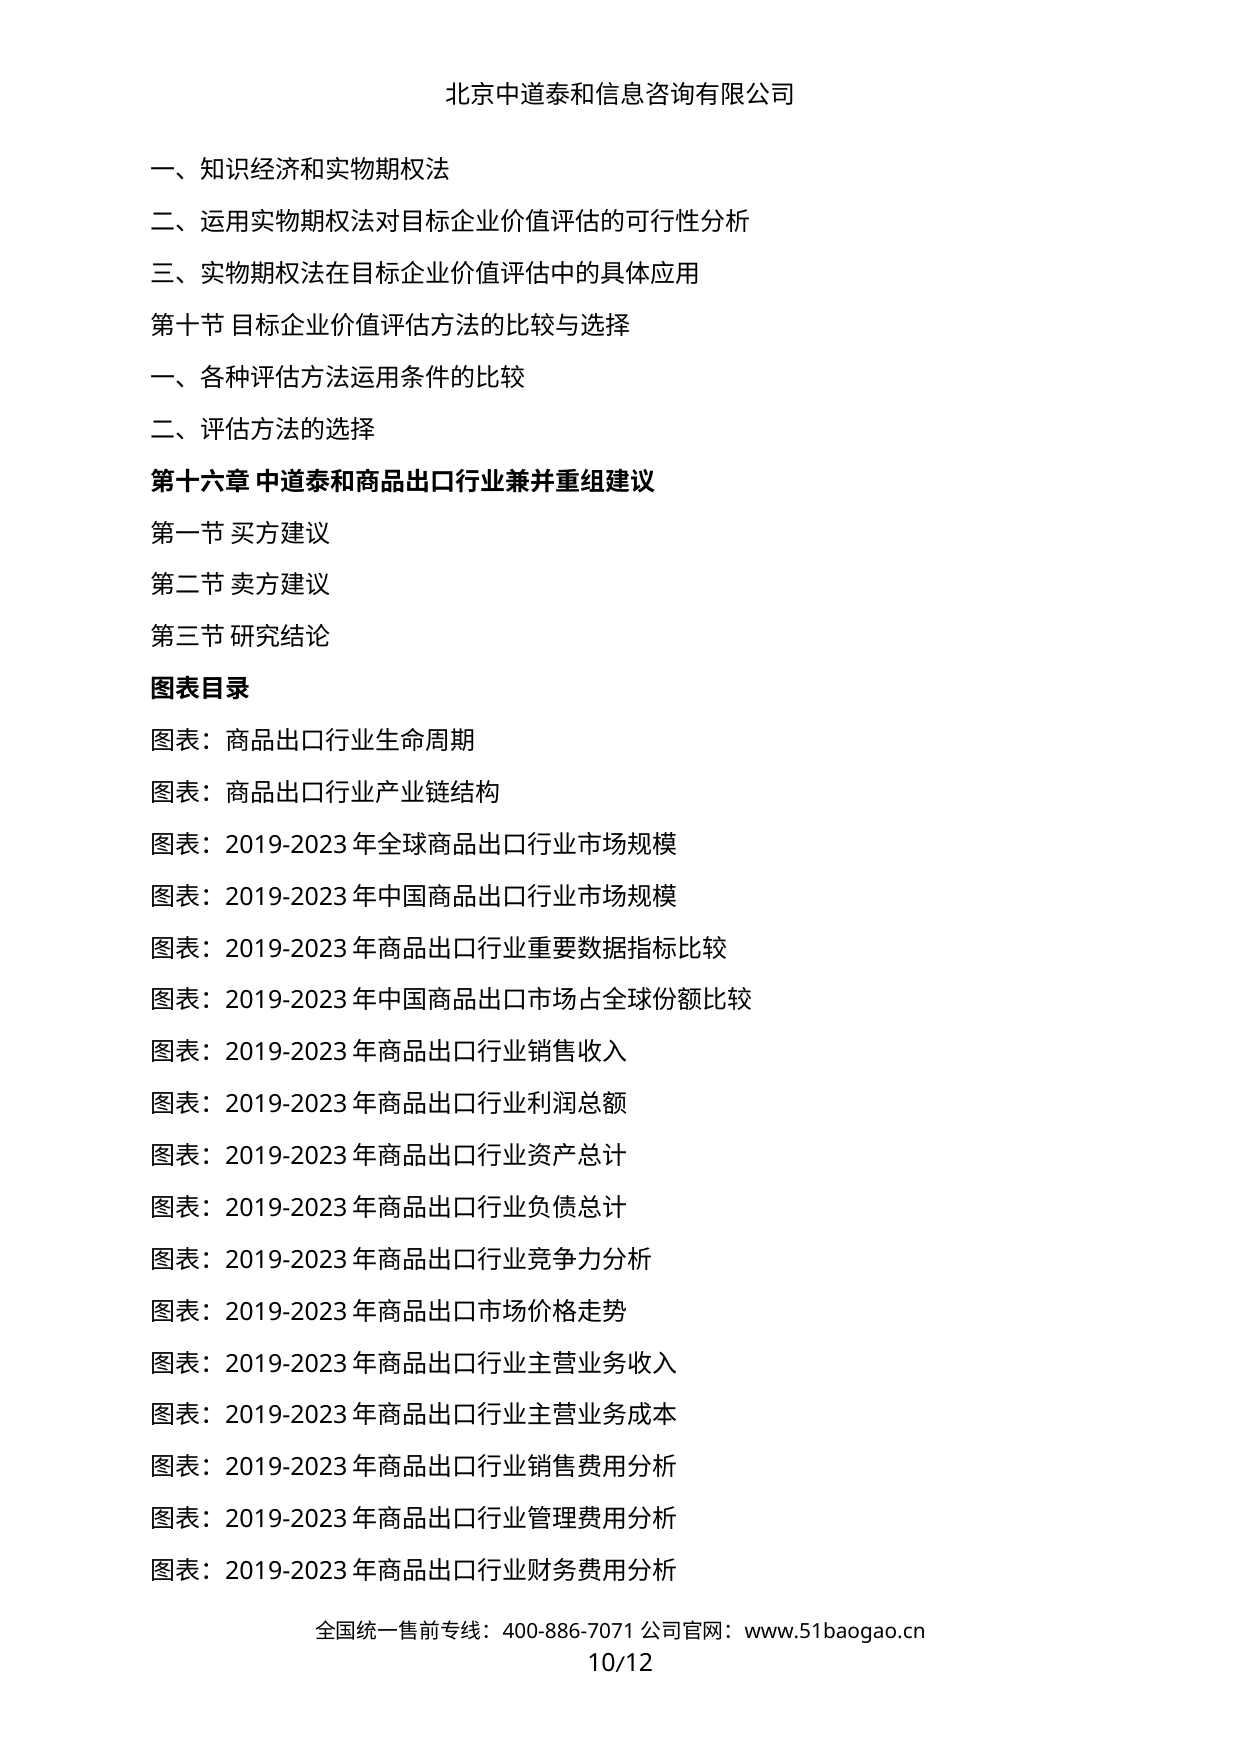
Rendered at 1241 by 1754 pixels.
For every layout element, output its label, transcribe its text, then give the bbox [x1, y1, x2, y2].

text 图表：2019-2023年商品出口行业重要数据指标比较 [150, 928, 1090, 964]
text 三、实物期权法在目标企业价值评估中的具体应用 [150, 254, 1090, 290]
text 图表：2019-2023年商品出口行业主营业务成本 [150, 1395, 1090, 1431]
text 图表：2019-2023年商品出口市场价格走势 [150, 1291, 1090, 1327]
text 图表：2019-2023年全球商品出口行业市场规模 [150, 824, 1090, 861]
text 第三节 研究结论 [150, 617, 1090, 653]
text 图表：2019-2023年商品出口行业利润总额 [150, 1084, 1090, 1120]
text 一、知识经济和实物期权法 [150, 150, 1090, 186]
text 图表：2019-2023年商品出口行业销售收入 [150, 1032, 1090, 1068]
text 第十六章 中道泰和商品出口行业兼并重组建议 [150, 461, 1090, 497]
text 第二节 卖方建议 [150, 565, 1090, 601]
text 二、评估方法的选择 [150, 409, 1090, 446]
text 图表：2019-2023年商品出口行业资产总计 [150, 1136, 1090, 1172]
text 第十节 目标企业价值评估方法的比较与选择 [150, 306, 1090, 342]
text 图表：2019-2023年商品出口行业销售费用分析 [150, 1447, 1090, 1483]
text 图表：2019-2023年商品出口行业主营业务收入 [150, 1343, 1090, 1379]
text 图表：商品出口行业生命周期 [150, 721, 1090, 757]
text 图表：2019-2023年商品出口行业负债总计 [150, 1187, 1090, 1224]
text 图表：商品出口行业产业链结构 [150, 772, 1090, 809]
text 图表：2019-2023年商品出口行业管理费用分析 [150, 1499, 1090, 1535]
text 一、各种评估方法运用条件的比较 [150, 357, 1090, 394]
text 第一节 买方建议 [150, 513, 1090, 549]
text 图表：2019-2023年商品出口行业财务费用分析 [150, 1551, 1090, 1587]
text 图表目录 [150, 669, 1090, 705]
text 图表：2019-2023年商品出口行业竞争力分析 [150, 1239, 1090, 1276]
text 图表：2019-2023年中国商品出口市场占全球份额比较 [150, 980, 1090, 1016]
text 图表：2019-2023年中国商品出口行业市场规模 [150, 876, 1090, 912]
text 二、运用实物期权法对目标企业价值评估的可行性分析 [150, 202, 1090, 238]
